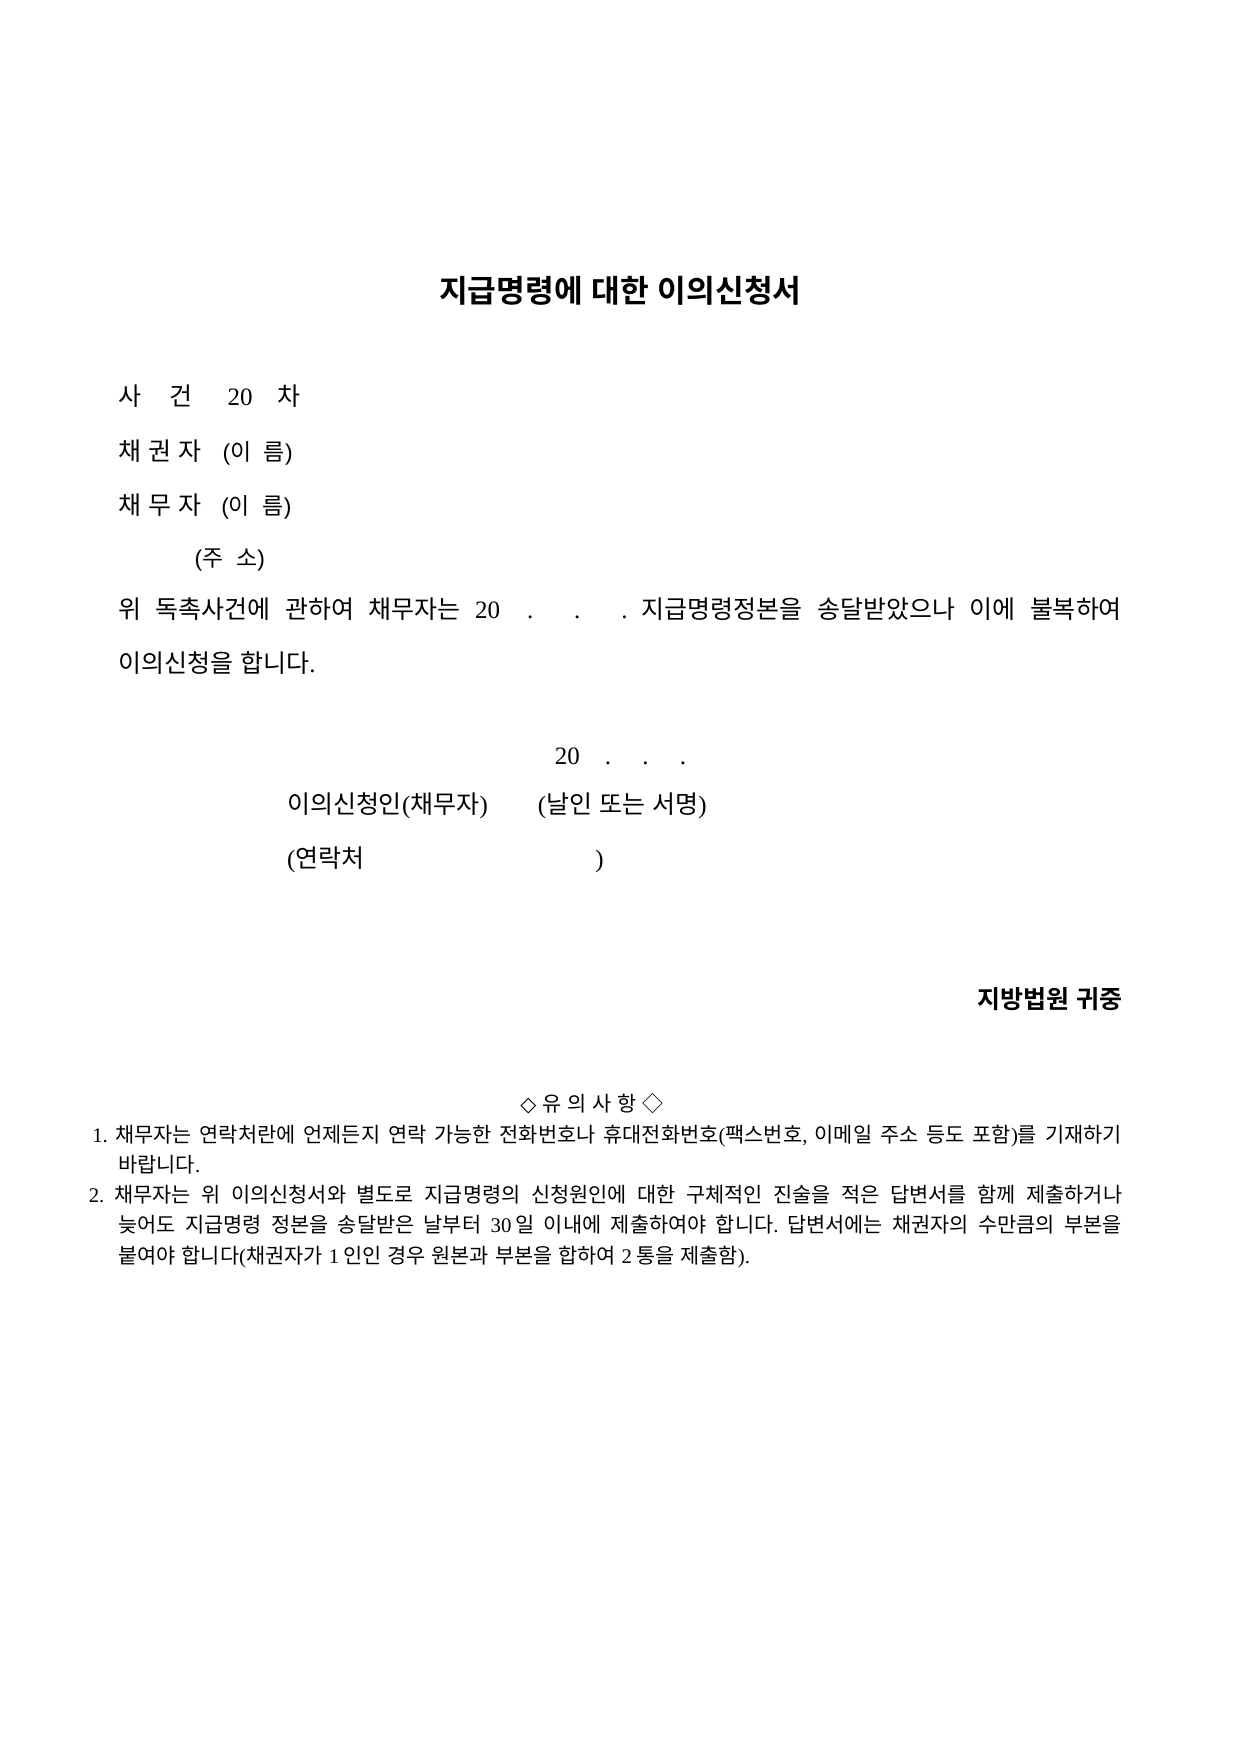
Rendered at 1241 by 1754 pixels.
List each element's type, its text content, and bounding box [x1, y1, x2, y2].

text (연락처 ) [118, 839, 1122, 875]
text ◇ 유 의 사 항 ◇ [103, 1088, 1080, 1118]
text 이의신청인(채무자) (날인 또는 서명) [118, 784, 1122, 821]
text 채 권 자 (이 름) [118, 431, 1122, 467]
text 사 건 20 차 [118, 377, 1122, 413]
text 1. 채무자는 연락처란에 언제든지 연락 가능한 전화번호나 휴대전화번호(팩스번호, 이메일 주소 등도 포함)를 기재하기 바랍니다. [92, 1118, 1122, 1178]
text 20 . . . [118, 741, 1122, 770]
text 채 무 자 (이 름) [118, 485, 1122, 522]
text 지급명령에 대한 이의신청서 [118, 266, 1122, 311]
text 지방법원 귀중 [118, 979, 1122, 1016]
text 위 독촉사건에 관하여 채무자는 20 . . . 지급명령정본을 송달받았으나 이에 불복하여 이의신청을 합니다. [118, 589, 1122, 680]
text (주 소) [118, 540, 1122, 573]
text 2. 채무자는 위 이의신청서와 별도로 지급명령의 신청원인에 대한 구체적인 진술을 적은 답변서를 함께 제출하거나 늦어도 지급명령 정본을 송달받은 날부터 30일 이내에 제출하여야 합니다. 답변서에는 채권자의 수만큼의 부본을 붙여야 합니다(채권자가 1인인 경우 원본과 부본을 합하여 2통을 제출함). [88, 1178, 1122, 1269]
